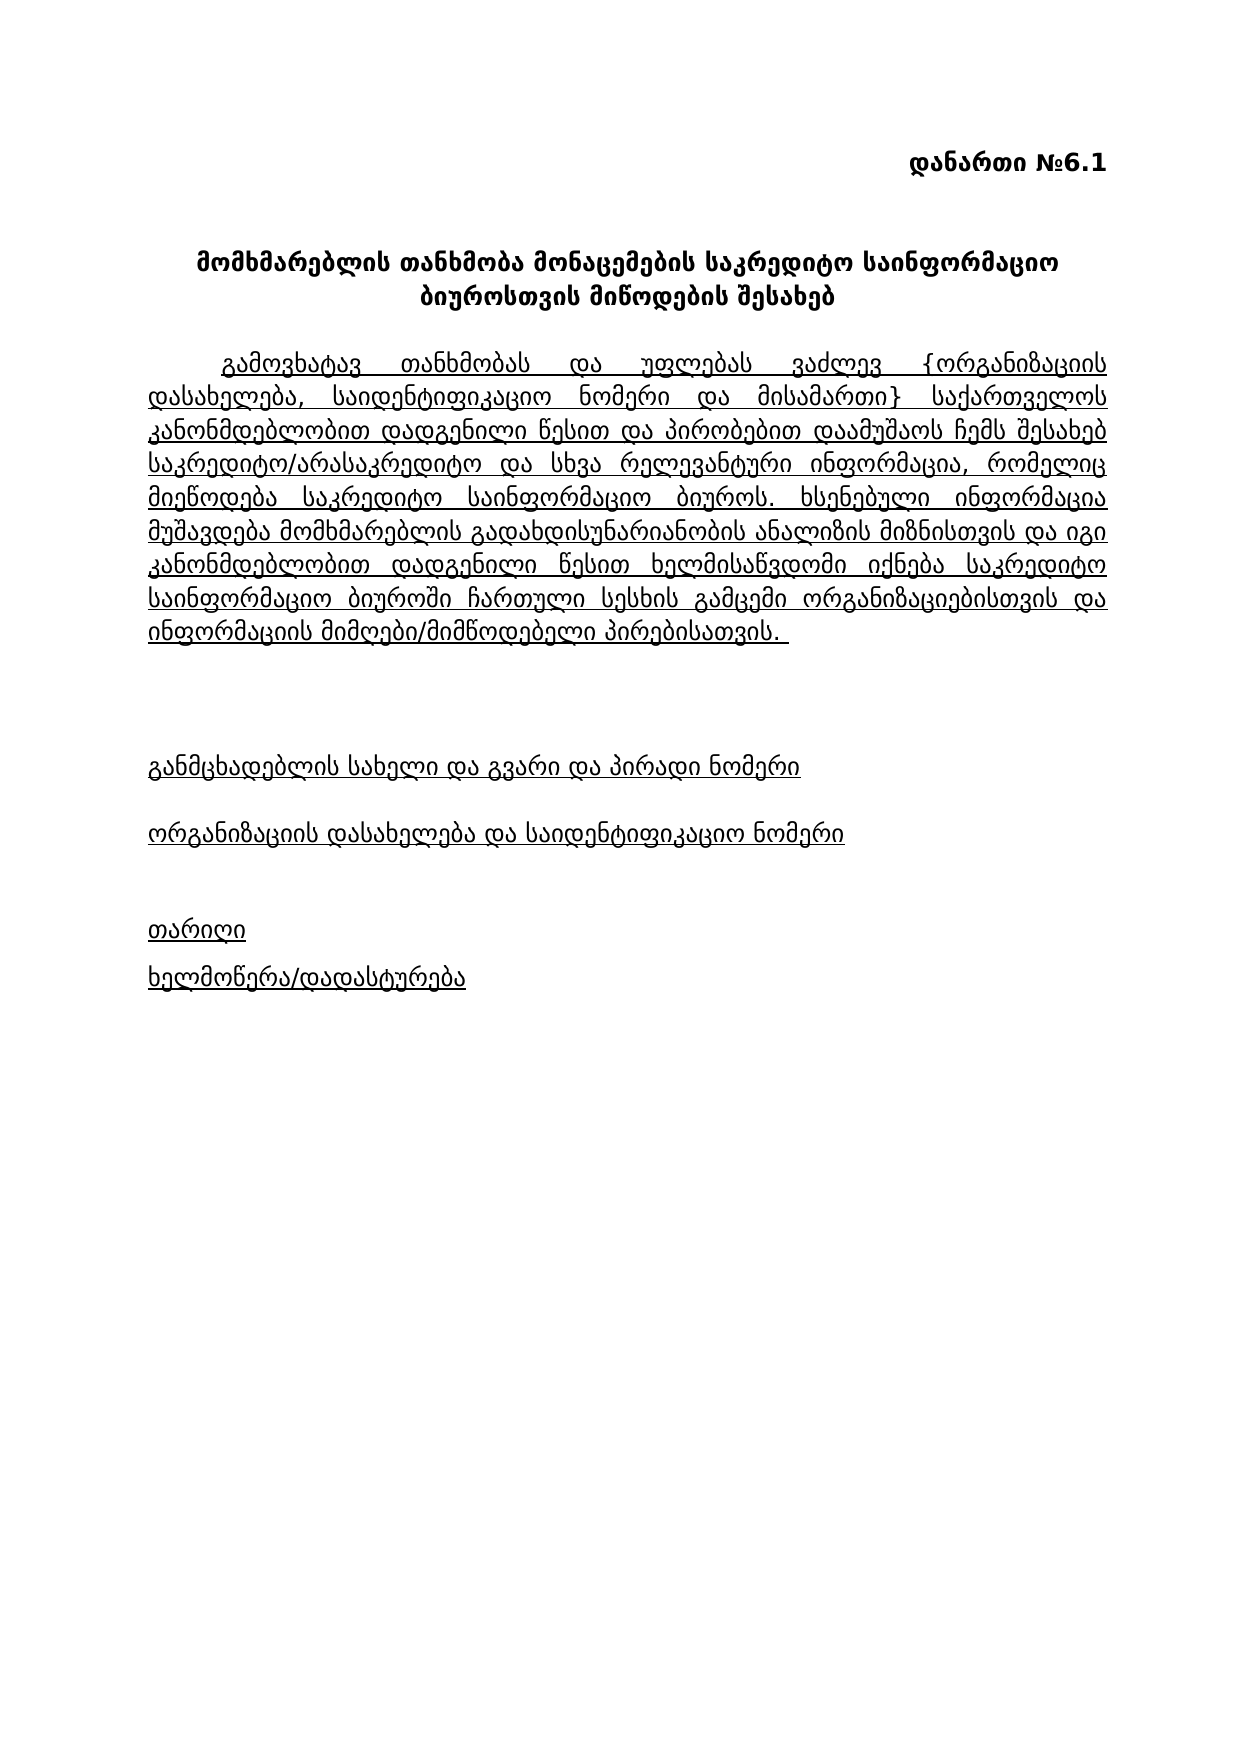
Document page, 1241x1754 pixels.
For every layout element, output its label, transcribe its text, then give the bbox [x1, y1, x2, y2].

list დანართი №6.1 [223, 148, 1107, 177]
text ორგანიზაციის დასახელება და საიდენტიფიკაციო ნომერი [148, 819, 1092, 848]
list განმცხადებლის სახელი და გვარი და პირადი ნომერი [148, 752, 1107, 781]
text ხელმოწერა/დადასტურება [148, 963, 1092, 992]
list მომხმარებლის თანხმობა მონაცემების საკრედიტო საინფორმაციო ბიუროსთვის მიწოდების შესახებ [148, 248, 1107, 311]
text თარიღი [148, 915, 1092, 944]
list გამოვხატავ თანხმობას და უფლებას ვაძლევ {ორგანიზაციის დასახელება, საიდენტიფიკაციო ნომერი და მისამართი} საქართველოს კანონმდებლობით დადგენილი წესით და პირობებით დაამუშაოს ჩემს შესახებ საკრედიტო/არასაკრედიტო და სხვა რელევანტური ინფორმაცია, რომელიც მიეწოდება საკრედიტო საინფორმაციო ბიუროს. ხსენებული ინფორმაცია მუშავდება მომხმარებლის გადახდისუნარიანობის ანალიზის მიზნისთვის და იგი კანონმდებლობით დადგენილი წესით ხელმისაწვდომი იქნება საკრედიტო საინფორმაციო ბიუროში ჩართული სესხის გამცემი ორგანიზაციებისთვის და ინფორმაციის მიმღები/მიმწოდებელი პირებისათვის. [148, 349, 1107, 408]
list გამოვხატავ თანხმობას და უფლებას ვაძლევ {ორგანიზაციის დასახელება, საიდენტიფიკაციო ნომერი და მისამართი} საქართველოს კანონმდებლობით დადგენილი წესით და პირობებით დაამუშაოს ჩემს შესახებ საკრედიტო/არასაკრედიტო და სხვა რელევანტური ინფორმაცია, რომელიც მიეწოდება საკრედიტო საინფორმაციო ბიუროს. ხსენებული ინფორმაცია მუშავდება მომხმარებლის გადახდისუნარიანობის ანალიზის მიზნისთვის და იგი კანონმდებლობით დადგენილი წესით ხელმისაწვდომი იქნება საკრედიტო საინფორმაციო ბიუროში ჩართული სესხის გამცემი ორგანიზაციებისთვის და ინფორმაციის მიმღები/მიმწოდებელი პირებისათვის. [148, 610, 1107, 646]
